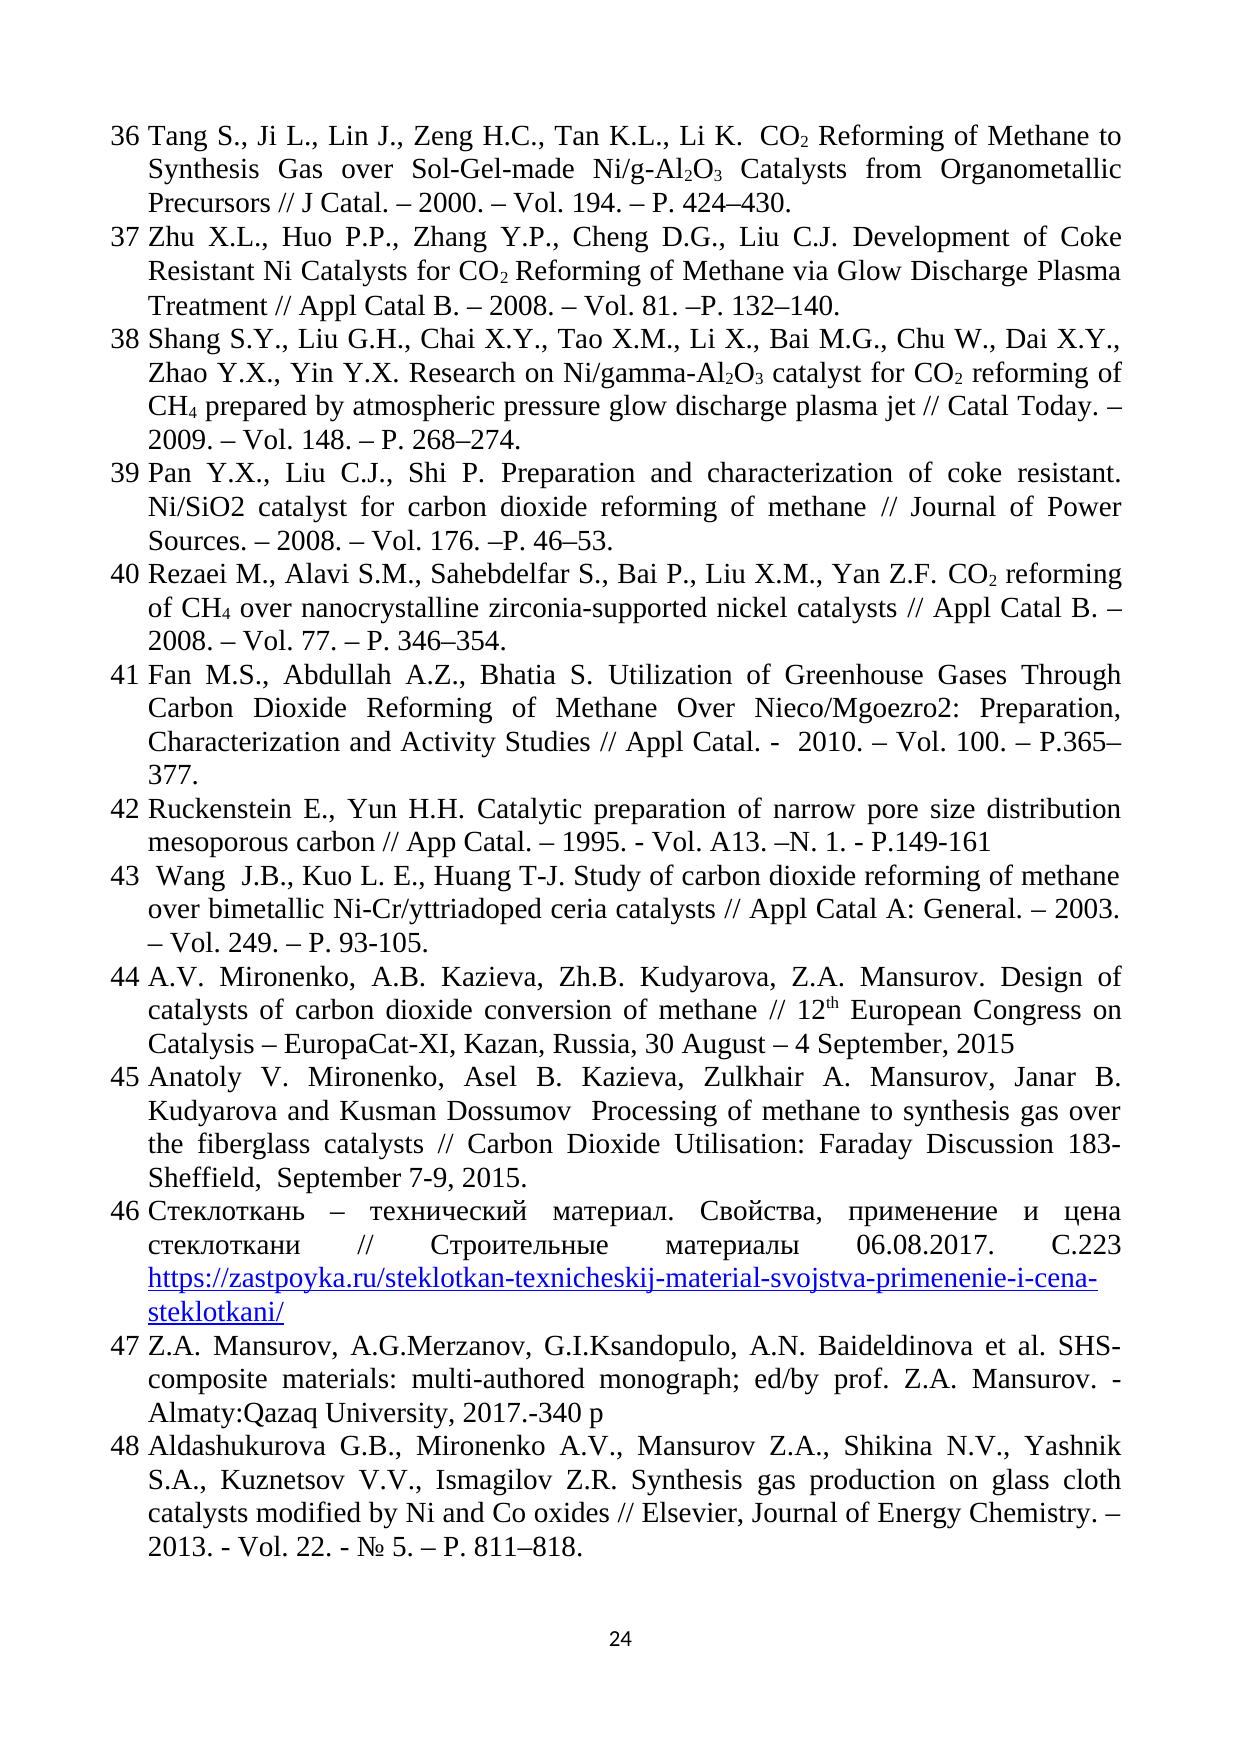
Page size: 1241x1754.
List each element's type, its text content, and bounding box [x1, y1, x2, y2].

list Rezaei M., Alavi S.M., Sahebdelfar S., Bai P., Liu X.M., Yan Z.F. CO2 reforming of CH4 over nanocrystalline zirconia-supported nickel catalysts // Appl Catal B. – 2008. – Vol. 77. – P. 346–354. [110, 556, 1122, 657]
list Wang J.B., Kuo L. E., Huang T-J. Study of carbon dioxide reforming of methane over bimetallic Ni-Cr/yttriadoped ceria catalysts // Appl Catal A: General. – 2003. – Vol. 249. – P. 93-105. [110, 858, 1122, 959]
list Aldashukurova G.B., Mironenko A.V., Mansurov Z.A., Shikina N.V., Yashnik S.A., Kuznetsov V.V., Ismagilov Z.R. Synthesis gas production on glass cloth catalysts modified by Ni and Co oxides // Elsevier, Journal of Energy Chemistry. – 2013. - Vol. 22. - № 5. – Р. 811–818. [110, 1428, 1122, 1562]
list Tang S., Ji L., Lin J., Zeng H.C., Tan K.L., Li K. CO2 Reforming of Methane to Synthesis Gas over Sol-Gel-made Ni/g-Al2O3 Catalysts from Organometallic Precursors // J Catal. – 2000. – Vol. 194. – P. 424–430. [110, 118, 760, 219]
list Ruckenstein E., Yun H.H. Catalytic preparation of narrow pore size distribution mesoporous carbon // App Catal. – 1995. - Vol. A13. –N. 1. - P.149-161 [110, 791, 1122, 858]
list Shang S.Y., Liu G.H., Chai X.Y., Tao X.M., Li X., Bai M.G., Chu W., Dai X.Y., Zhao Y.X., Yin Y.X. Research on Ni/gamma-Al2O3 catalyst for CO2 reforming of CH4 prepared by atmospheric pressure glow discharge plasma jet // Catal Today. – 2009. – Vol. 148. – P. 268–274. [110, 321, 1122, 456]
list Zhu X.L., Huo P.P., Zhang Y.P., Cheng D.G., Liu C.J. Development of Coke Resistant Ni Catalysts for CO2 Reforming of Methane via Glow Discharge Plasma Treatment // Appl Catal B. – 2008. – Vol. 81. –P. 132–140. [110, 219, 1122, 321]
list А.V. Mironenko, А.B. Kazieva, Zh.B. Kudyarova, Z.А. Mansurov. Design of catalysts of carbon dioxide conversion of methane // 12th European Congress on Catalysis – EuropaCat-XI, Kazan, Russia, 30 August – 4 September, 2015 [110, 959, 1122, 1059]
list Стеклоткань – технический материал. Свойства, применение и цена стеклоткани // Строительные материалы 06.08.2017. С.223 https://zastpoyka.ru/steklotkan-texnicheskij-material-svojstva-primenenie-i-cena-steklotkani/ [110, 1193, 1122, 1328]
list Tang S., Ji L., Lin J., Zeng H.C., Tan K.L., Li K. CO2 Reforming of Methane to Synthesis Gas over Sol-Gel-made Ni/g-Al2O3 Catalysts from Organometallic Precursors // J Catal. – 2000. – Vol. 194. – P. 424–430. [271, 185, 1122, 219]
list Anatoly V. Mironenko, Asel B. Kazieva, Zulkhair A. Mansurov, Janar B. Kudyarova and Kusman Dossumov Processing of methane to synthesis gas over the fiberglass catalysts // Carbon Dioxide Utilisation: Faraday Discussion 183- Sheffield, September 7-9, 2015. [110, 1059, 1122, 1193]
list Fan M.S., Abdullah A.Z., Bhatia S. Utilization of Greenhouse Gases Through Carbon Dioxide Reforming of Methane Over Nieco/Mgoezro2: Preparation, Characterization and Activity Studies // Appl Catal. - 2010. – Vol. 100. – P.365–377. [110, 657, 1122, 791]
list Z.A. Mansurov, A.G.Merzanov, G.I.Ksandopulo, A.N. Baideldinova et al. SHS-composite materials: multi-authored monograph; ed/by prof. Z.A. Mansurov. -Almaty:Qazaq University, 2017.-340 p [110, 1328, 1122, 1428]
list Pan Y.X., Liu C.J., Shi P. Preparation and characterization of coke resistant. Ni/SiO2 catalyst for carbon dioxide reforming of methane // Journal of Power Sources. – 2008. – Vol. 176. –P. 46–53. [110, 456, 1122, 556]
